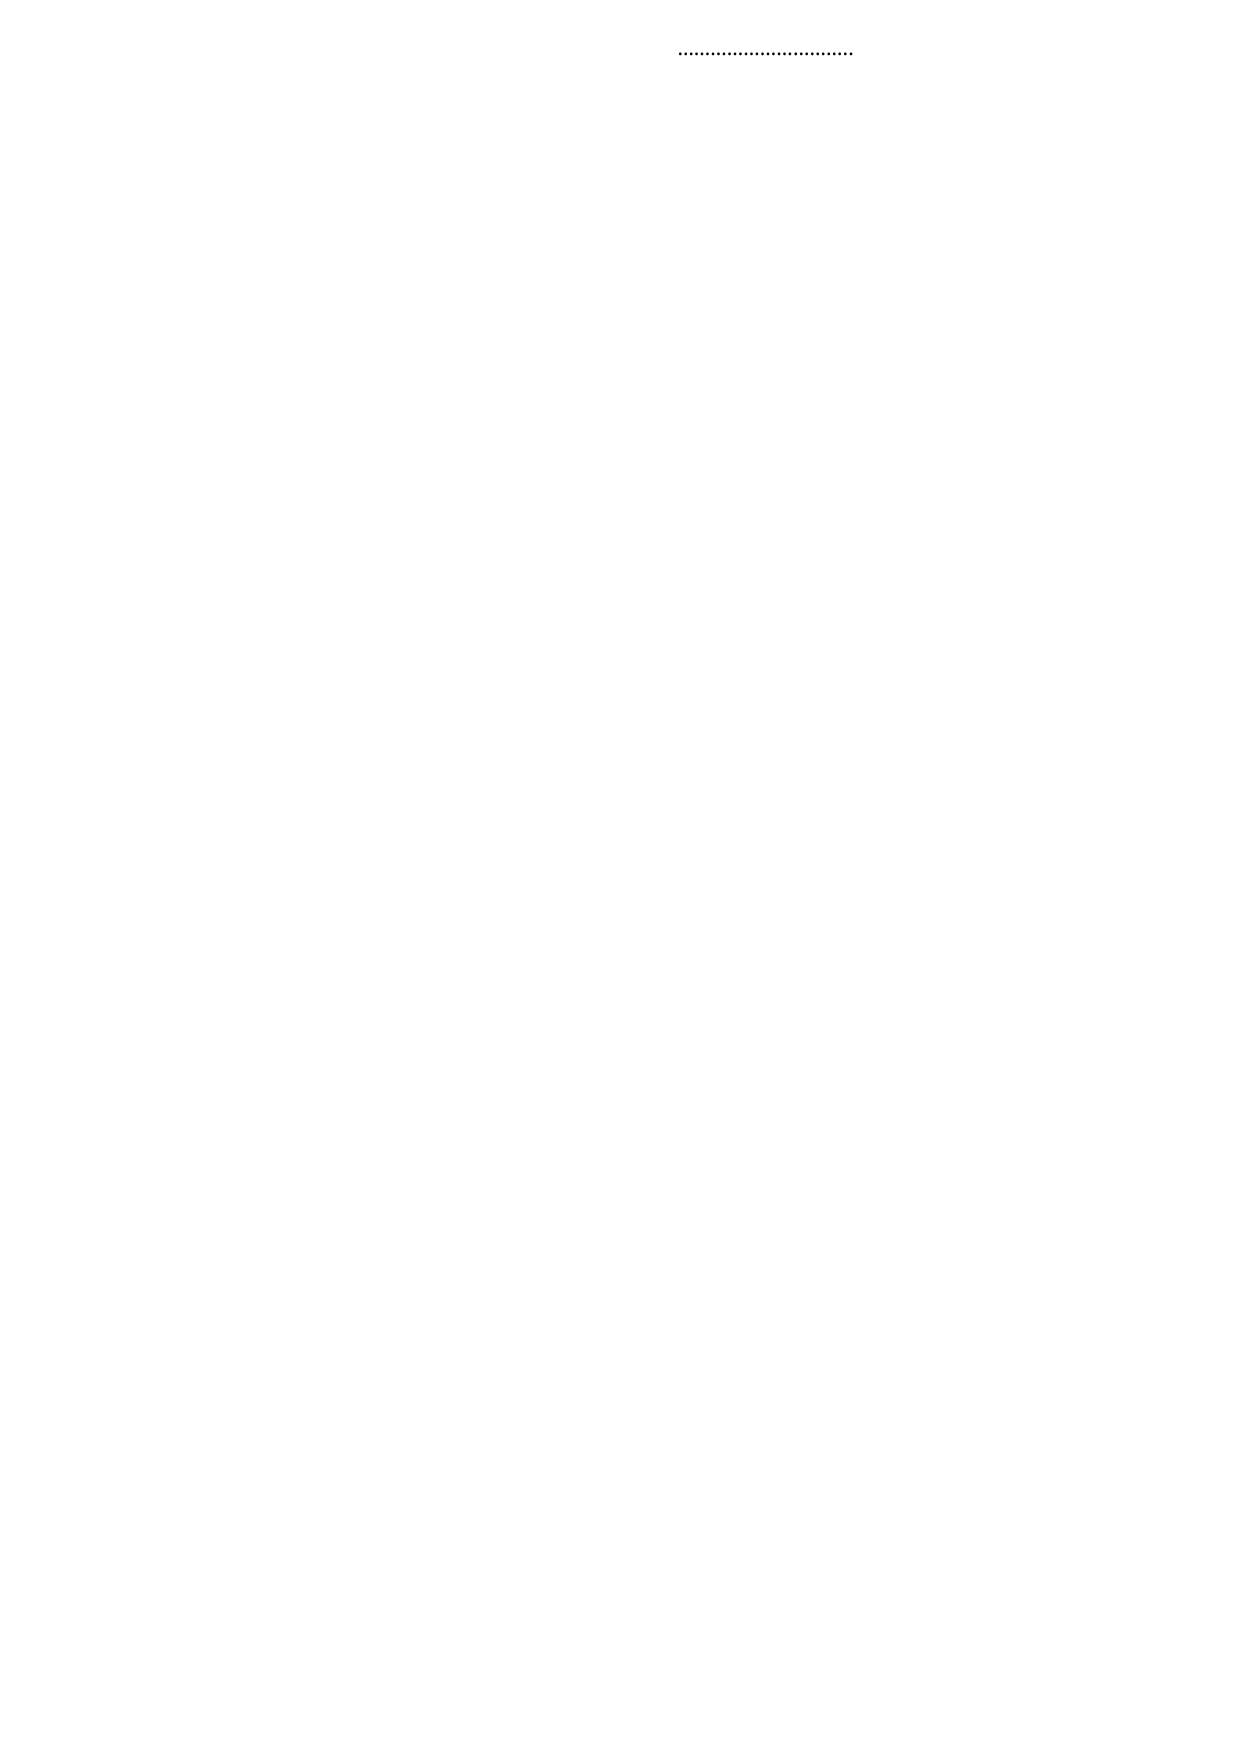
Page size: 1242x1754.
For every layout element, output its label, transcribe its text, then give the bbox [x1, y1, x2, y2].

text ………………………….. [677, 33, 1179, 62]
